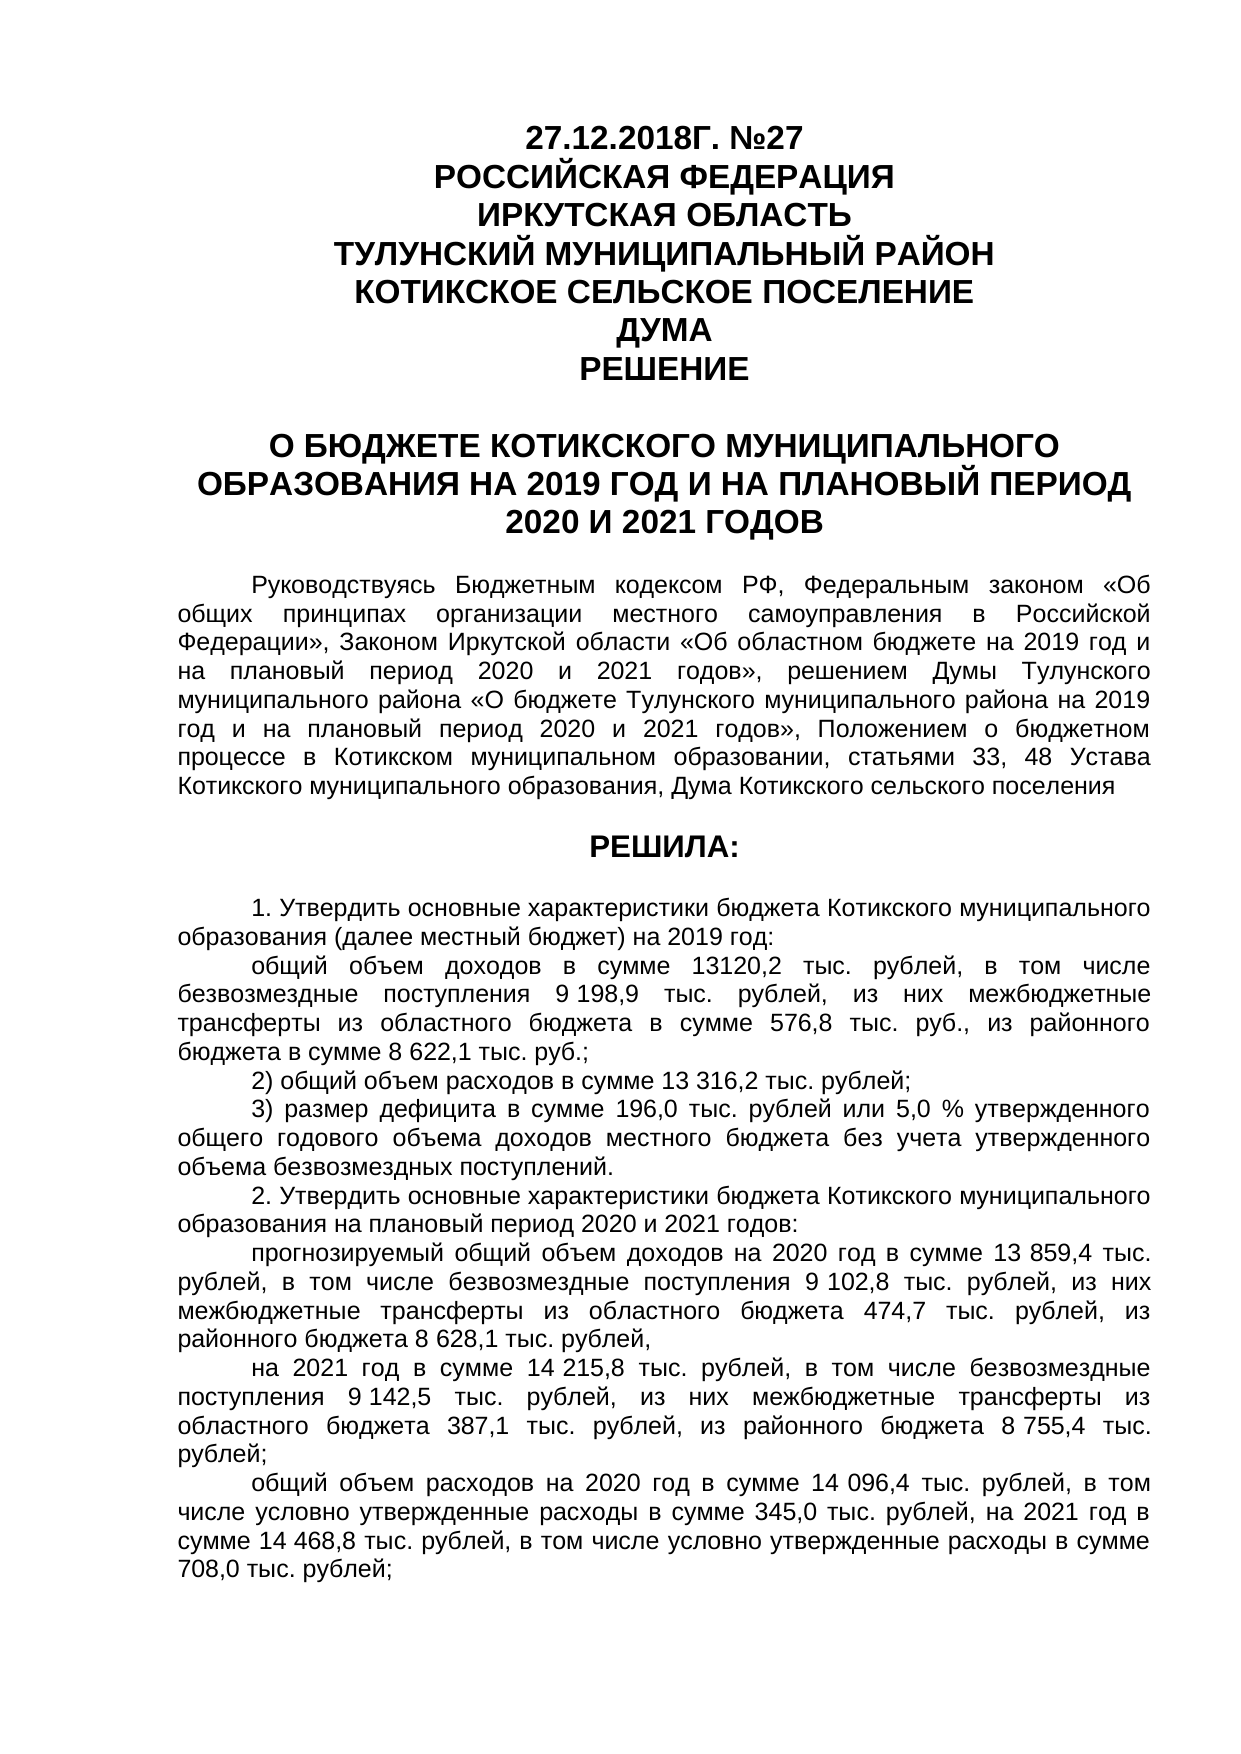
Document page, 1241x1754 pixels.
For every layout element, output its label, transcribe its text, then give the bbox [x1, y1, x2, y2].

text на 2021 год в сумме 14 215,8 тыс. рублей, в том числе безвозмездные поступления 9 142,5 тыс. рублей, из них межбюджетные трансферты из областного бюджета 387,1 тыс. рублей, из районного бюджета 8 755,4 тыс. рублей; [177, 1353, 1152, 1468]
text ДУМА [177, 310, 1152, 349]
text 2. Утвердить основные характеристики бюджета Котикского муниципального образования на плановый период 2020 и 2021 годов: [177, 1181, 1152, 1238]
text 3) размер дефицита в сумме 196,0 тыс. рублей или 5,0 % утвержденного общего годового объема доходов местного бюджета без учета утвержденного объема безвозмездных поступлений. [177, 1094, 1152, 1181]
text 2) общий объем расходов в сумме 13 316,2 тыс. рублей; [177, 1066, 1152, 1094]
text ИРКУТСКАЯ ОБЛАСТЬ [177, 195, 1152, 233]
text 1. Утвердить основные характеристики бюджета Котикского муниципального образования (далее местный бюджет) на 2019 год: [177, 893, 1152, 951]
text общий объем доходов в сумме 13120,2 тыс. рублей, в том числе безвозмездные поступления 9 198,9 тыс. рублей, из них межбюджетные трансферты из областного бюджета в сумме 576,8 тыс. руб., из районного бюджета в сумме 8 622,1 тыс. руб.; [177, 951, 1152, 1066]
text ТУЛУНСКИЙ МУНИЦИПАЛЬНЫЙ РАЙОН [177, 233, 1152, 272]
text О БЮДЖЕТЕ КОТИКСКОГО МУНИЦИПАЛЬНОГО ОБРАЗОВАНИЯ НА 2019 ГОД И НА ПЛАНОВЫЙ ПЕРИОД 2020 И 2021 ГОДОВ [177, 426, 1152, 541]
text КОТИКСКОЕ СЕЛЬСКОЕ ПОСЕЛЕНИЕ [177, 272, 1152, 310]
text общий объем расходов на 2020 год в сумме 14 096,4 тыс. рублей, в том числе условно утвержденные расходы в сумме 345,0 тыс. рублей, на 2021 год в сумме 14 468,8 тыс. рублей, в том числе условно утвержденные расходы в сумме 708,0 тыс. рублей; [177, 1468, 1152, 1583]
text РЕШЕНИЕ [177, 349, 1152, 387]
text Руководствуясь Бюджетным кодексом РФ, Федеральным законом «Об общих принципах организации местного самоуправления в Российской Федерации», Законом Иркутской области «Об областном бюджете на 2019 год и на плановый период 2020 и 2021 годов», решением Думы Тулунского муниципального района «О бюджете Тулунского муниципального района на 2019 год и на плановый период 2020 и 2021 годов», Положением о бюджетном процессе в Котикском муниципальном образовании, статьями 33, 48 Устава Котикского муниципального образования, Дума Котикского сельского поселения [177, 570, 1152, 800]
text РЕШИЛА: [177, 828, 1152, 864]
text РОССИЙСКАЯ ФЕДЕРАЦИЯ [177, 157, 1152, 195]
text 27.12.2018Г. №27 [177, 118, 1152, 157]
text прогнозируемый общий объем доходов на 2020 год в сумме 13 859,4 тыс. рублей, в том числе безвозмездные поступления 9 102,8 тыс. рублей, из них межбюджетные трансферты из областного бюджета 474,7 тыс. рублей, из районного бюджета 8 628,1 тыс. рублей, [177, 1238, 1152, 1353]
